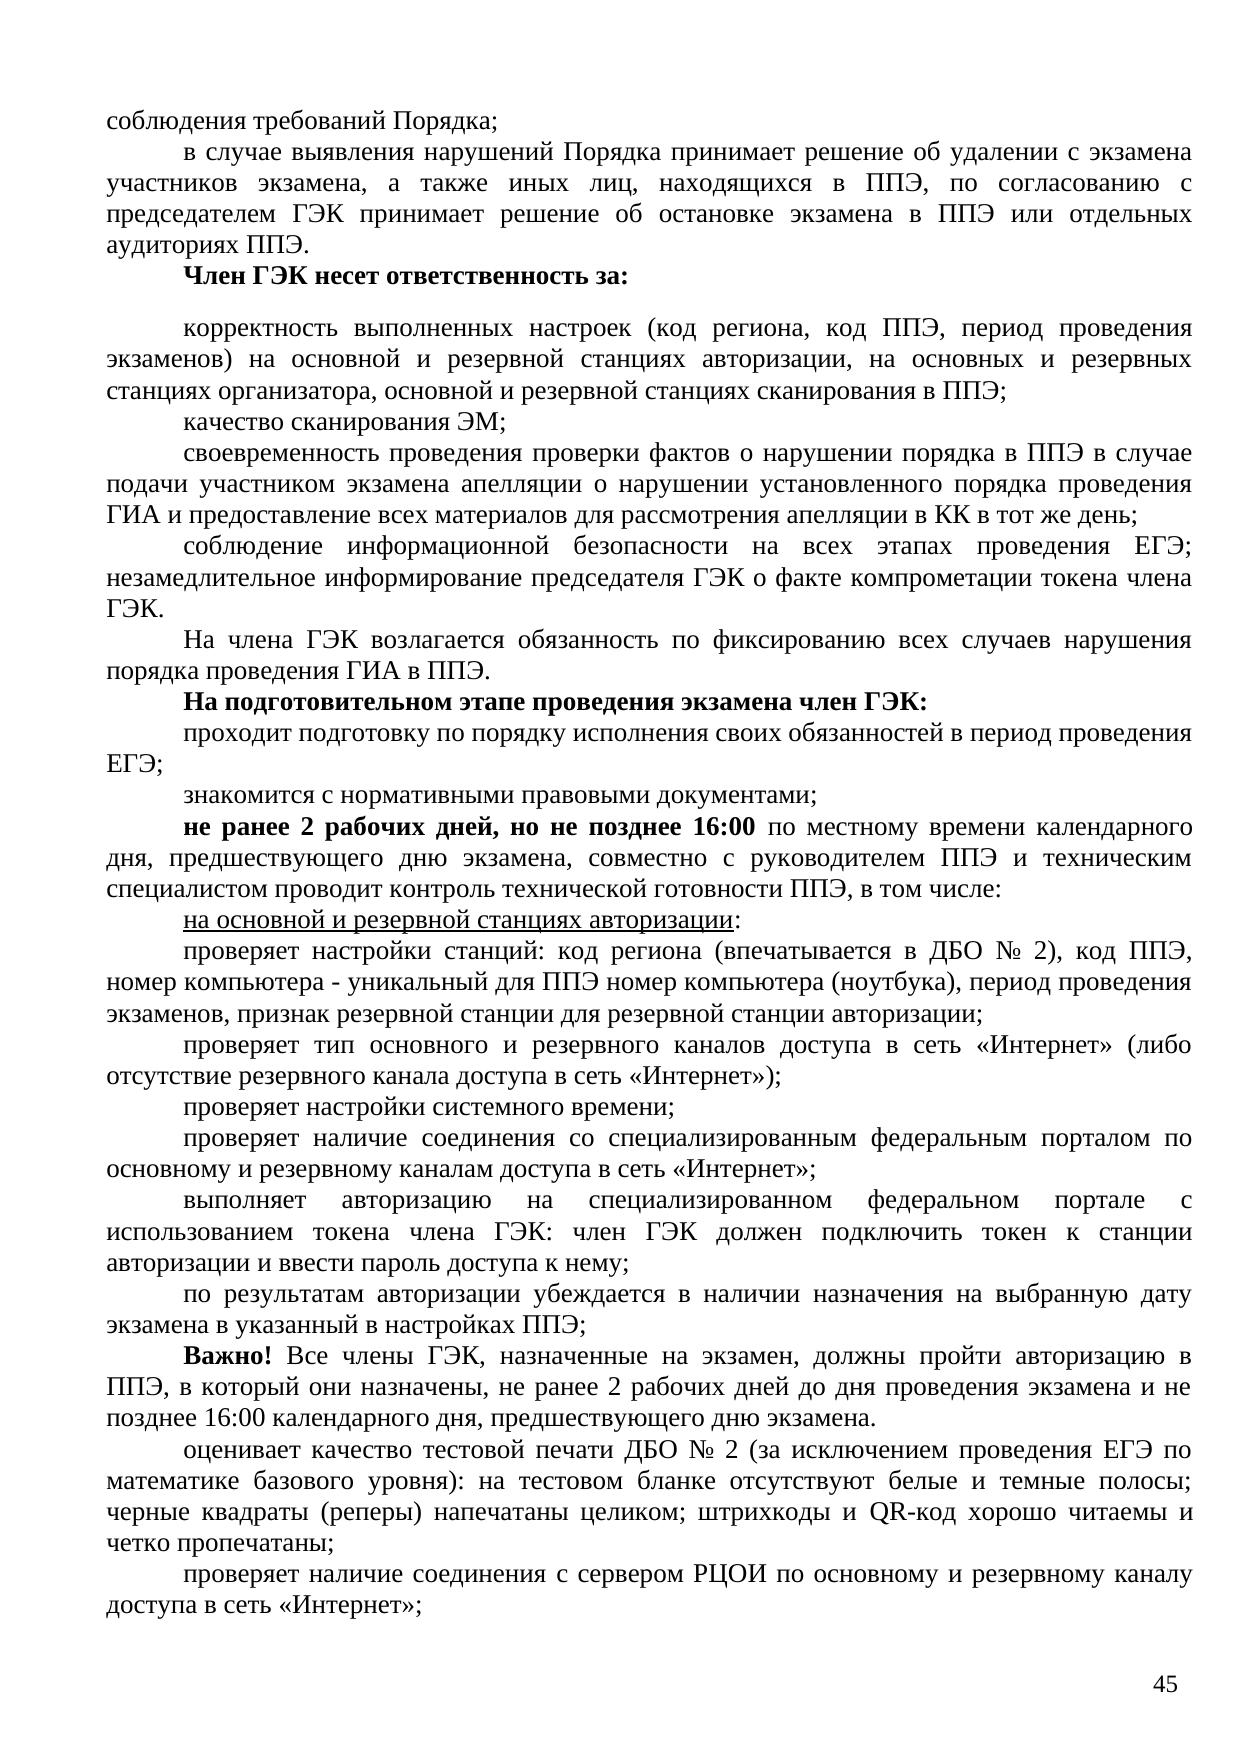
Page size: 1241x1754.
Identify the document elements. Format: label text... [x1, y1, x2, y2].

text На подготовительном этапе проведения экзамена член ГЭК: [106, 685, 1194, 716]
text проверяет наличие соединения c сервером РЦОИ по основному и резервному каналу доступа в сеть «Интернет»; [106, 1557, 1194, 1619]
text своевременность проведения проверки фактов о нарушении порядка в ППЭ в случае подачи участником экзамена апелляции о нарушении установленного порядка проведения ГИА и предоставление всех материалов для рассмотрения апелляции в КК в тот же день; [106, 436, 1194, 529]
text не ранее 2 рабочих дней, но не позднее 16:00 по местному времени календарного дня, предшествующего дню экзамена, совместно с руководителем ППЭ и техническим специалистом проводит контроль технической готовности ППЭ, в том числе: [106, 810, 1194, 903]
text Член ГЭК несет ответственность за: [106, 259, 1194, 291]
text в случае выявления нарушений Порядка принимает решение об удалении с экзамена участников экзамена, а также иных лиц, находящихся в ППЭ, по согласованию с председателем ГЭК принимает решение об остановке экзамена в ППЭ или отдельных аудиториях ППЭ. [106, 135, 1194, 259]
text корректность выполненных настроек (код региона, код ППЭ, период проведения экзаменов) на основной и резервной станциях авторизации, на основных и резервных станциях организатора, основной и резервной станциях сканирования в ППЭ; [106, 311, 1194, 405]
text проверяет настройки системного времени; [106, 1090, 1194, 1121]
text На члена ГЭК возлагается обязанность по фиксированию всех случаев нарушения порядка проведения ГИА в ППЭ. [106, 623, 1194, 685]
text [106, 104, 1194, 135]
text по результатам авторизации убеждается в наличии назначения на выбранную дату экзамена в указанный в настройках ППЭ; [106, 1277, 1194, 1339]
text Важно! Все члены ГЭК, назначенные на экзамен, должны пройти авторизацию в ППЭ, в который они назначены, не ранее 2 рабочих дней до дня проведения экзамена и не позднее 16:00 календарного дня, предшествующего дню экзамена. [106, 1339, 1194, 1433]
text проверяет наличие соединения со специализированным федеральным порталом по основному и резервному каналам доступа в сеть «Интернет»; [106, 1121, 1194, 1183]
text оценивает качество тестовой печати ДБО № 2 (за исключением проведения ЕГЭ по математике базового уровня): на тестовом бланке отсутствуют белые и темные полосы; черные квадраты (реперы) напечатаны целиком; штрихкоды и QR-код хорошо читаемы и четко пропечатаны; [106, 1433, 1194, 1557]
text соблюдение информационной безопасности на всех этапах проведения ЕГЭ; незамедлительное информирование председателя ГЭК о факте компрометации токена члена ГЭК. [106, 529, 1194, 623]
text проверяет настройки станций: код региона (впечатывается в ДБО № 2), код ППЭ, номер компьютера - уникальный для ППЭ номер компьютера (ноутбука), период проведения экзаменов, признак резервной станции для резервной станции авторизации; [106, 934, 1194, 1028]
text проверяет тип основного и резервного каналов доступа в сеть «Интернет» (либо отсутствие резервного канала доступа в сеть «Интернет»); [106, 1028, 1194, 1090]
text качество сканирования ЭМ; [106, 405, 1194, 436]
text знакомится с нормативными правовыми документами; [106, 779, 1194, 810]
text выполняет авторизацию на специализированном федеральном портале с использованием токена члена ГЭК: член ГЭК должен подключить токен к станции авторизации и ввести пароль доступа к нему; [106, 1183, 1194, 1277]
text проходит подготовку по порядку исполнения своих обязанностей в период проведения ЕГЭ; [106, 716, 1194, 779]
text на основной и резервной станциях авторизации: [106, 903, 1194, 934]
